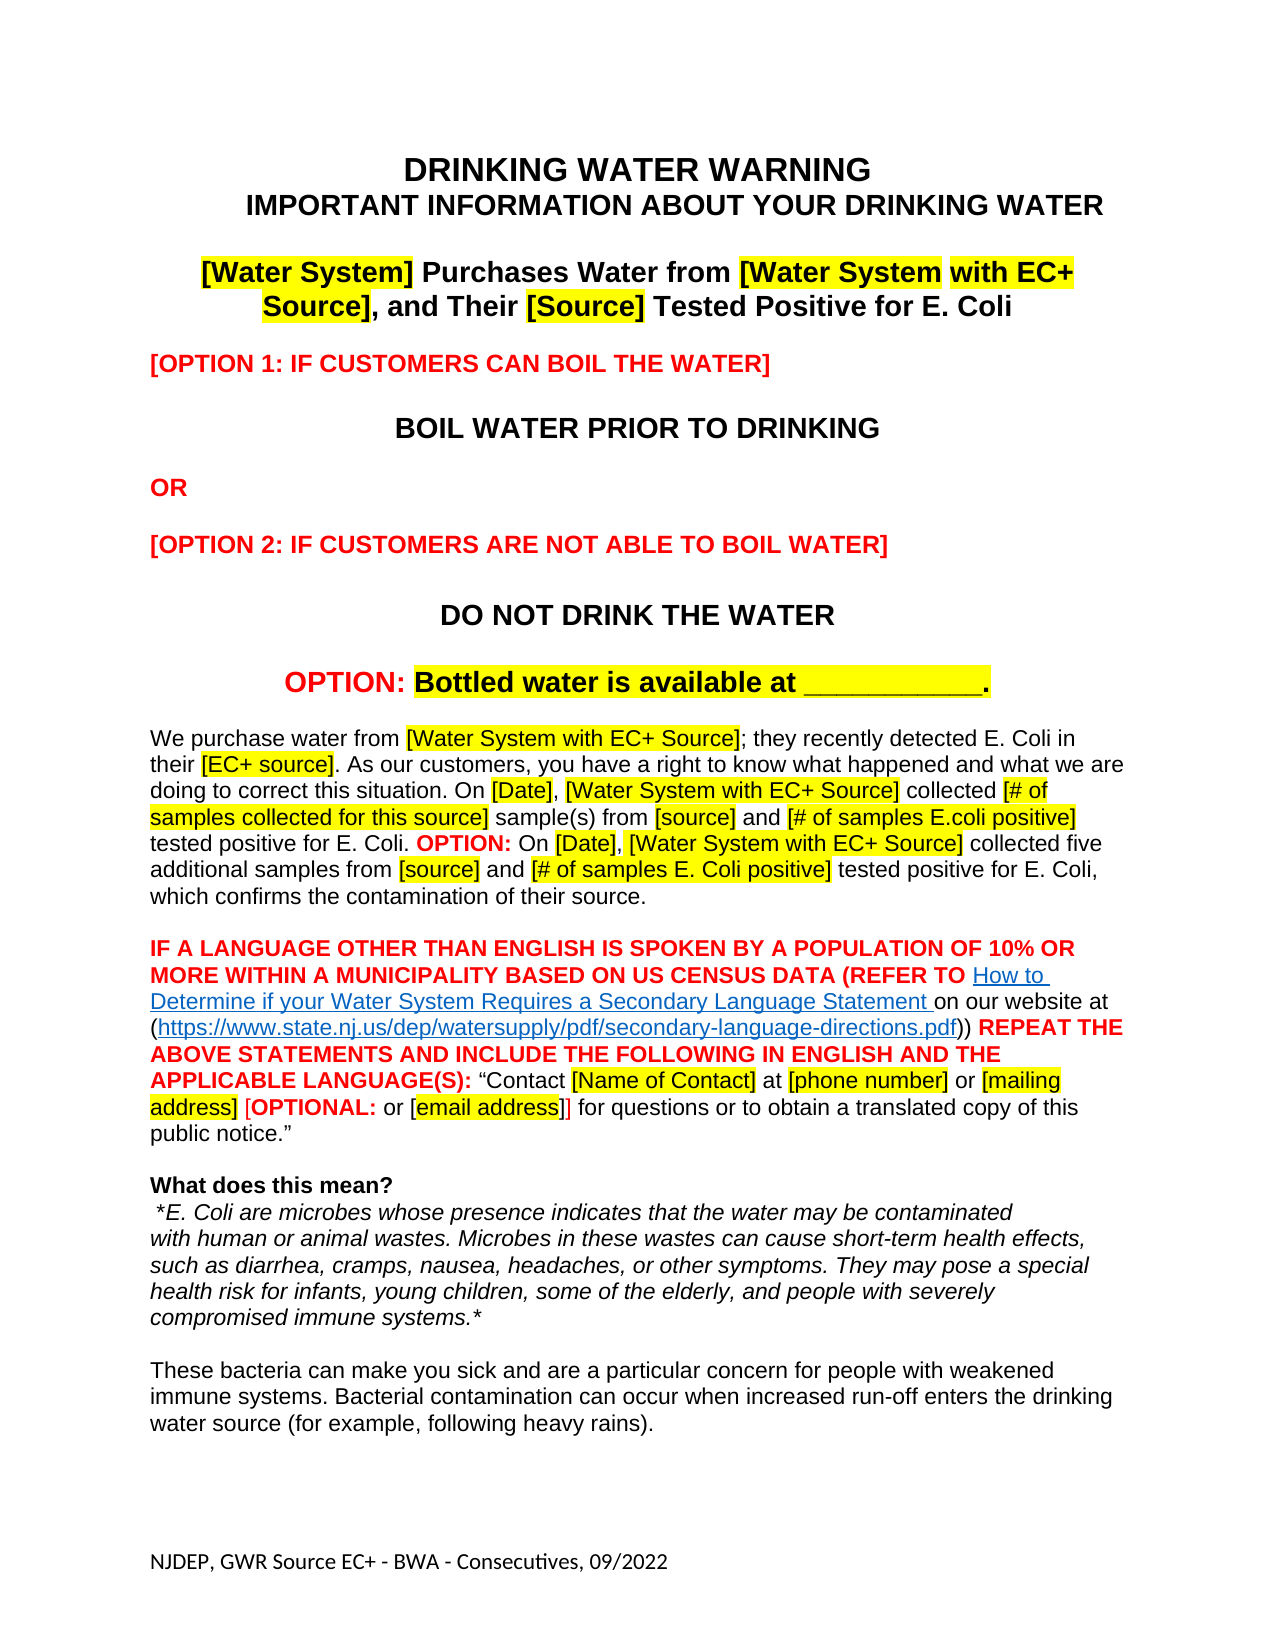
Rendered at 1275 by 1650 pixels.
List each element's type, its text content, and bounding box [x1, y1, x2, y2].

text OPTION: Bottled water is available at ___________. [150, 664, 1125, 698]
text IF A LANGUAGE OTHER THAN ENGLISH IS SPOKEN BY A POPULATION OF 10% OR MORE WITHIN A MUNICIPALITY BASED ON US CENSUS DATA (REFER TO How to Determine if your Water System Requires a Secondary Language Statement on our website at (https://www.state.nj.us/dep/watersupply/pdf/secondary-language-directions.pdf)) REPEAT THE ABOVE STATEMENTS AND INCLUDE THE FOLLOWING IN ENGLISH AND THE APPLICABLE LANGUAGE(S): “Contact [Name of Contact] at [phone number] or [mailing address] [OPTIONAL: or [email address]] for questions or to obtain a translated copy of this public notice.” [150, 935, 1125, 1146]
text [OPTION 2: IF CUSTOMERS ARE NOT ABLE TO BOIL WATER] [150, 530, 1125, 559]
text with human or animal wastes. Microbes in these wastes can cause short-term health effects, such as diarrhea, cramps, nausea, headaches, or other symptoms. They may pose a special health risk for infants, young children, some of the elderly, and people with severely compromised immune systems.* [150, 1225, 1125, 1331]
text DO NOT DRINK THE WATER [150, 597, 1125, 631]
text OR [150, 473, 1125, 502]
text [Water System] Purchases Water from [Water System with EC+ Source], and Their [Source] Tested Positive for E. Coli [371, 256, 1125, 323]
text We purchase water from [Water System with EC+ Source]; they recently detected E. Coli in their [EC+ source]. As our customers, you have a right to know what happened and what we are doing to correct this situation. On [Date], [Water System with EC+ Source] collected [# of samples collected for this source] sample(s) from [source] and [# of samples E.coli positive] tested positive for E. Coli. OPTION: On [Date], [Water System with EC+ Source] collected five additional samples from [source] and [# of samples E. Coli positive] tested positive for E. Coli, which confirms the contamination of their source. [150, 724, 1125, 909]
text IMPORTANT INFORMATION ABOUT YOUR DRINKING WATER [150, 188, 1125, 222]
text [OPTION 1: IF CUSTOMERS CAN BOIL THE WATER] [150, 349, 1125, 378]
text DRINKING WATER WARNING [150, 150, 1125, 188]
text *E. Coli are microbes whose presence indicates that the water may be contaminated [150, 1199, 1125, 1225]
text BOIL WATER PRIOR TO DRINKING [150, 411, 1125, 445]
text What does this mean? [150, 1172, 1125, 1199]
text These bacteria can make you sick and are a particular concern for people with weakened immune systems. Bacterial contamination can occur when increased run-off enters the drinking water source (for example, following heavy rains). [150, 1357, 1125, 1436]
text [Water System] Purchases Water from [Water System with EC+ Source], and Their [Source] Tested Positive for E. Coli [150, 256, 262, 323]
